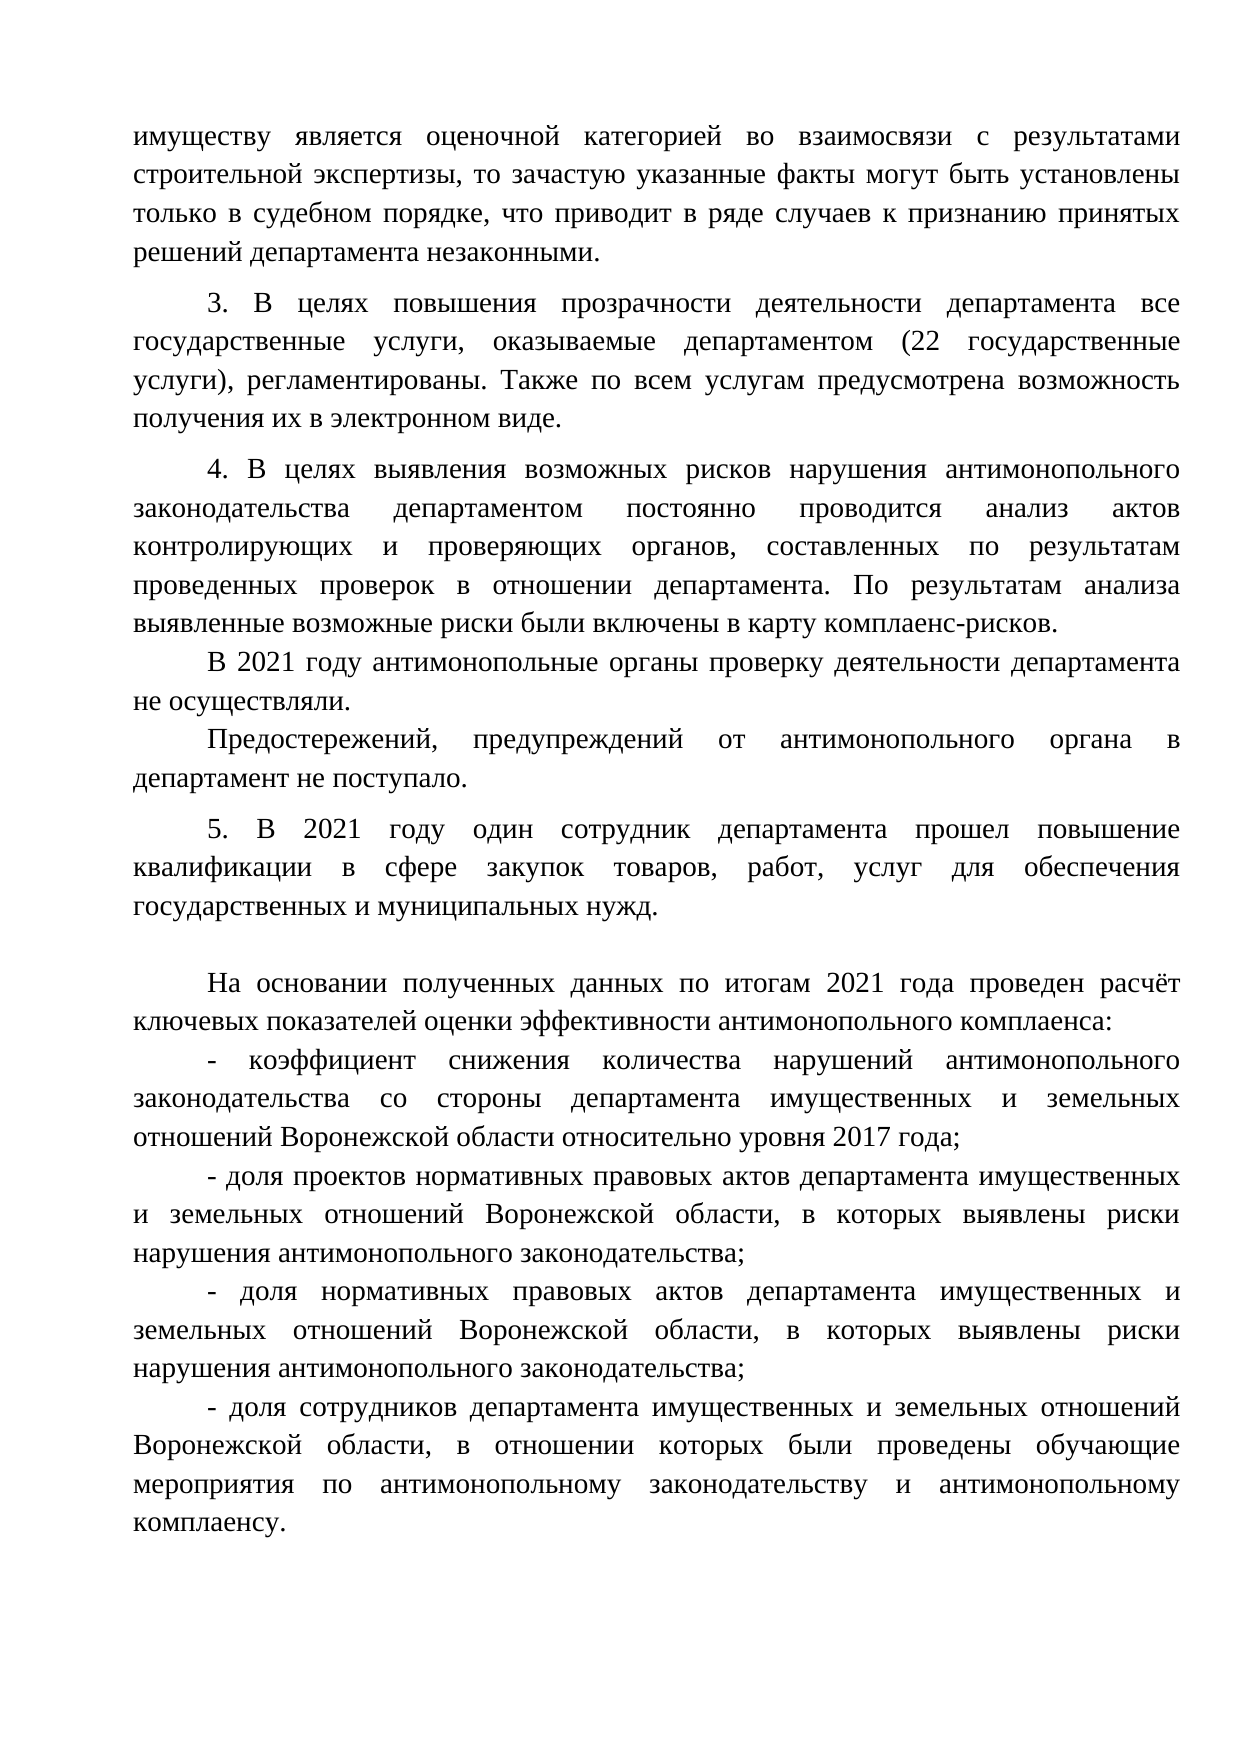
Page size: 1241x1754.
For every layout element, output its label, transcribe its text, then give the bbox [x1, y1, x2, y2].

text - доля сотрудников департамента имущественных и земельных отношений Воронежской области, в отношении которых были проведены обучающие мероприятия по антимонопольному законодательству и антимонопольному комплаенсу. [133, 1389, 1181, 1538]
text На основании полученных данных по итогам 2021 года проведен расчёт ключевых показателей оценки эффективности антимонопольного комплаенса: [133, 965, 1181, 1037]
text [133, 118, 1181, 267]
text Предостережений, предупреждений от антимонопольного органа в департамент не поступало. [133, 721, 1181, 793]
text - коэффициент снижения количества нарушений антимонопольного законодательства со стороны департамента имущественных и земельных отношений Воронежской области относительно уровня 2017 года; [133, 1042, 1181, 1153]
text 5. В 2021 году один сотрудник департамента прошел повышение квалификации в сфере закупок товаров, работ, услуг для обеспечения государственных и муниципальных нужд. [133, 811, 1181, 921]
text В 2021 году антимонопольные органы проверку деятельности департамента не осуществляли. [133, 644, 1181, 716]
text - доля нормативных правовых актов департамента имущественных и земельных отношений Воронежской области, в которых выявлены риски нарушения антимонопольного законодательства; [133, 1273, 1181, 1384]
text 3. В целях повышения прозрачности деятельности департамента все государственные услуги, оказываемые департаментом (22 государственные услуги), регламентированы. Также по всем услугам предусмотрена возможность получения их в электронном виде. [133, 285, 1181, 434]
text - доля проектов нормативных правовых актов департамента имущественных и земельных отношений Воронежской области, в которых выявлены риски нарушения антимонопольного законодательства; [133, 1158, 1181, 1268]
text 4. В целях выявления возможных рисков нарушения антимонопольного законодательства департаментом постоянно проводится анализ актов контролирующих и проверяющих органов, составленных по результатам проведенных проверок в отношении департамента. По результатам анализа выявленные возможные риски были включены в карту комплаенс-рисков. [133, 451, 1181, 639]
